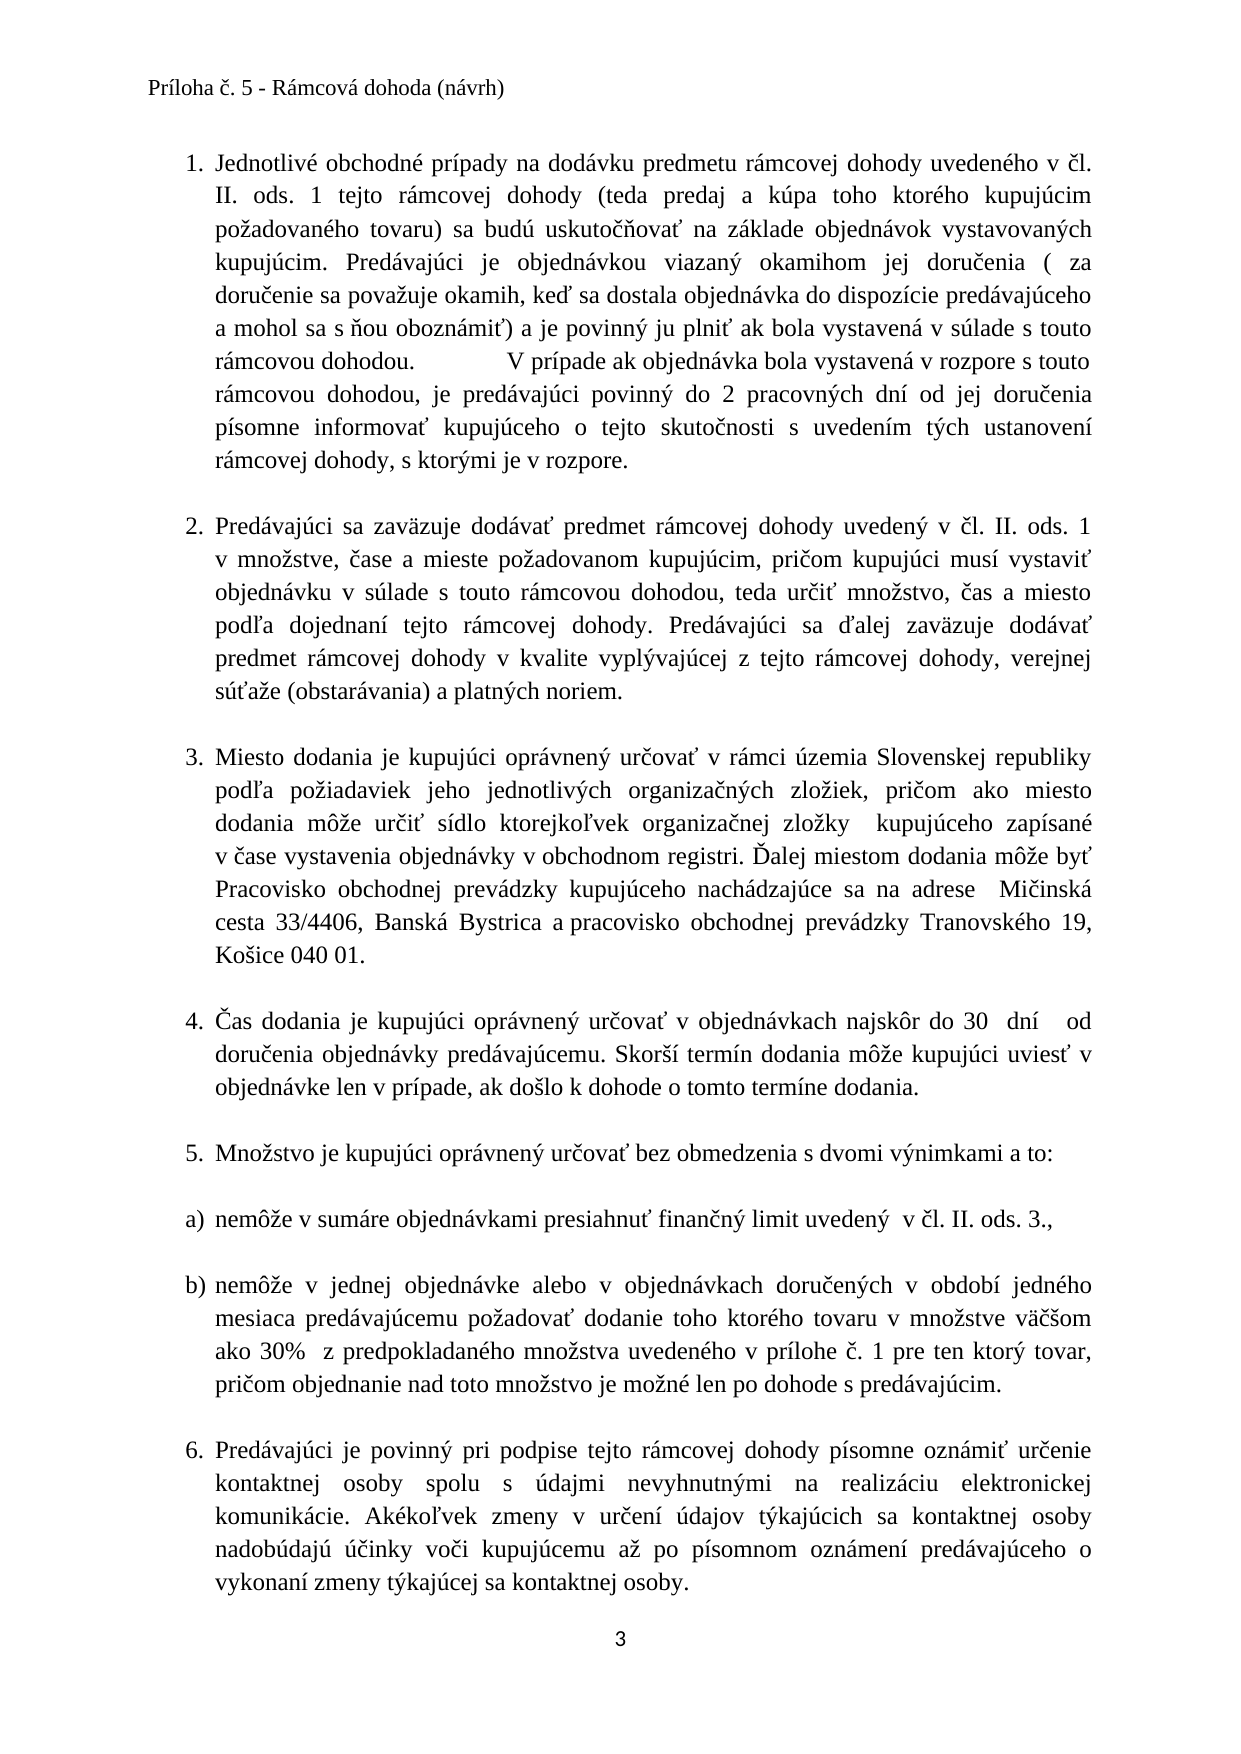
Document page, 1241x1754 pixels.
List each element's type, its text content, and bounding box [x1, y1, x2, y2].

list Množstvo je kupujúci oprávnený určovať bez obmedzenia s dvomi výnimkami a to: [185, 1138, 1093, 1167]
list Predávajúci je povinný pri podpise tejto rámcovej dohody písomne oznámiť určenie kontaktnej osoby spolu s údajmi nevyhnutnými na realizáciu elektronickej komunikácie. Akékoľvek zmeny v určení údajov týkajúcich sa kontaktnej osoby nadobúdajú účinky voči kupujúcemu až po písomnom oznámení predávajúceho o vykonaní zmeny týkajúcej sa kontaktnej osoby. [185, 1435, 1093, 1596]
list Jednotlivé obchodné prípady na dodávku predmetu rámcovej dohody uvedeného v čl. II. ods. 1 tejto rámcovej dohody (teda predaj a kúpa toho ktorého kupujúcim požadovaného tovaru) sa budú uskutočňovať na základe objednávok vystavovaných kupujúcim. Predávajúci je objednávkou viazaný okamihom jej doručenia ( za doručenie sa považuje okamih, keď sa dostala objednávka do dispozície predávajúceho a mohol sa s ňou oboznámiť) a je povinný ju plniť ak bola vystavená v súlade s touto rámcovou dohodou. V prípade ak objednávka bola vystavená v rozpore s touto rámcovou dohodou, je predávajúci povinný do 2 pracovných dní od jej doručenia písomne informovať kupujúceho o tejto skutočnosti s uvedením tých ustanovení rámcovej dohody, s ktorými je v rozpore. [185, 148, 1093, 473]
list Predávajúci sa zaväzuje dodávať predmet rámcovej dohody uvedený v čl. II. ods. 1 v množstve, čase a mieste požadovanom kupujúcim, pričom kupujúci musí vystaviť objednávku v súlade s touto rámcovou dohodou, teda určiť množstvo, čas a miesto podľa dojednaní tejto rámcovej dohody. Predávajúci sa ďalej zaväzuje dodávať predmet rámcovej dohody v kvalite vyplývajúcej z tejto rámcovej dohody, verejnej súťaže (obstarávania) a platných noriem. [185, 511, 1093, 705]
list nemôže v sumáre objednávkami presiahnuť finančný limit uvedený v čl. II. ods. 3., [185, 1204, 1093, 1233]
list nemôže v jednej objednávke alebo v objednávkach doručených v období jedného mesiaca predávajúcemu požadovať dodanie toho ktorého tovaru v množstve väčšom ako 30% z predpokladaného množstva uvedeného v prílohe č. 1 pre ten ktorý tovar, pričom objednanie nad toto množstvo je možné len po dohode s predávajúcim. [185, 1270, 1093, 1398]
list Miesto dodania je kupujúci oprávnený určovať v rámci územia Slovenskej republiky podľa požiadaviek jeho jednotlivých organizačných zložiek, pričom ako miesto dodania môže určiť sídlo ktorejkoľvek organizačnej zložky kupujúceho zapísané v čase vystavenia objednávky v obchodnom registri. Ďalej miestom dodania môže byť Pracovisko obchodnej prevádzky kupujúceho nachádzajúce sa na adrese Mičinská cesta 33/4406, Banská Bystrica a pracovisko obchodnej prevádzky Tranovského 19, Košice 040 01. [185, 742, 1093, 969]
list Čas dodania je kupujúci oprávnený určovať v objednávkach najskôr do 30 dní od doručenia objednávky predávajúcemu. Skorší termín dodania môže kupujúci uviesť v objednávke len v prípade, ak došlo k dohode o tomto termíne dodania. [185, 1006, 1093, 1101]
